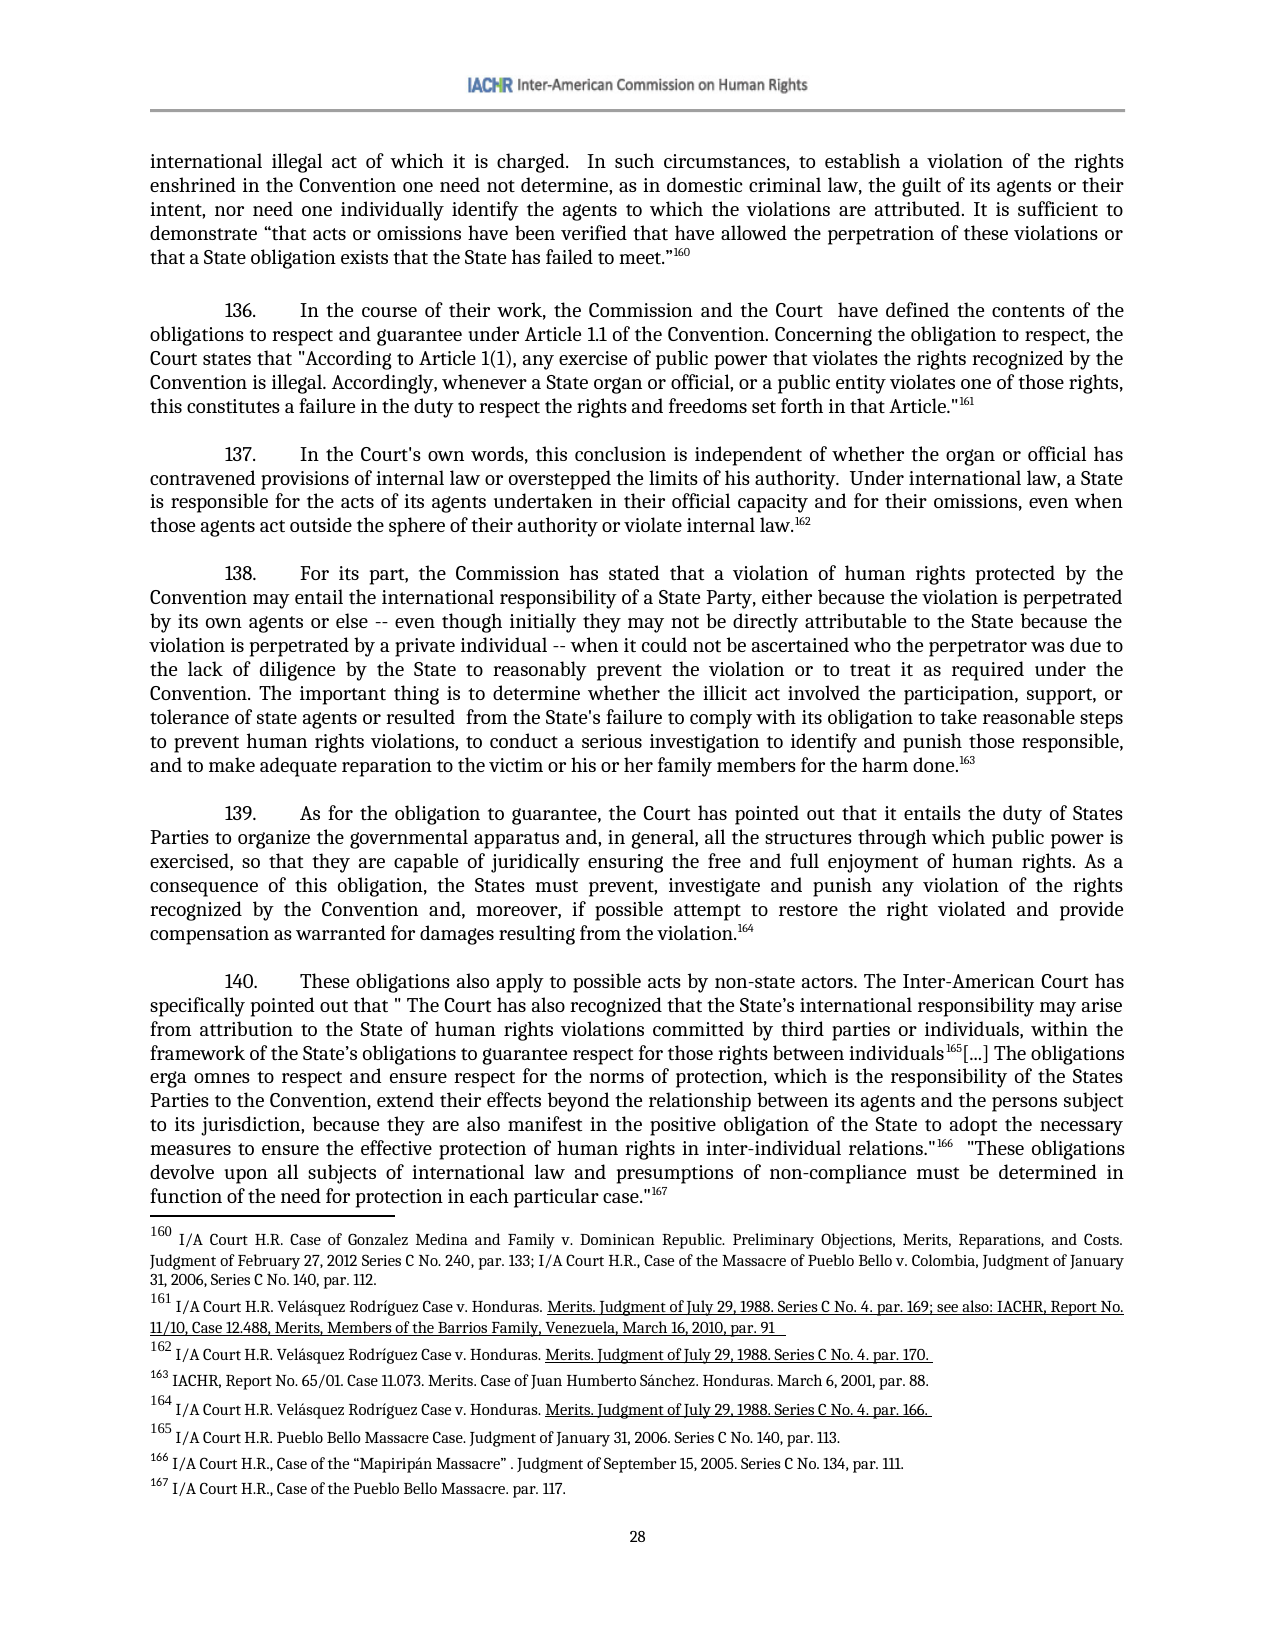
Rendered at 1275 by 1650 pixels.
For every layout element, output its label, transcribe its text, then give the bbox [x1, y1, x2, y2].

text In the Court's own words, this conclusion is independent of whether the organ or official has contravened provisions of internal law or overstepped the limits of his authority. Under international law, a State is responsible for the acts of its agents undertaken in their official capacity and for their omissions, even when those agents act outside the sphere of their authority or violate internal law. [150, 442, 1125, 538]
text These obligations also apply to possible acts by non-state actors. The Inter-American Court has specifically pointed out that " The Court has also recognized that the State’s international responsibility may arise from attribution to the State of human rights violations committed by third parties or individuals, within the framework of the State’s obligations to guarantee respect for those rights between individuals[...] The obligations erga omnes to respect and ensure respect for the norms of protection, which is the responsibility of the States Parties to the Convention, extend their effects beyond the relationship between its agents and the persons subject to its jurisdiction, because they are also manifest in the positive obligation of the State to adopt the necessary measures to ensure the effective protection of human rights in inter-individual relations." "These obligations devolve upon all subjects of international law and presumptions of non-compliance must be determined in function of the need for protection in each particular case." [150, 969, 1125, 1209]
picture [456, 75, 819, 95]
text For its part, the Commission has stated that a violation of human rights protected by the Convention may entail the international responsibility of a State Party, either because the violation is perpetrated by its own agents or else -- even though initially they may not be directly attributable to the State because the violation is perpetrated by a private individual -- when it could not be ascertained who the perpetrator was due to the lack of diligence by the State to reasonably prevent the violation or to treat it as required under the Convention. The important thing is to determine whether the illicit act involved the participation, support, or tolerance of state agents or resulted from the State's failure to comply with its obligation to take reasonable steps to prevent human rights violations, to conduct a serious investigation to identify and punish those responsible, and to make adequate reparation to the victim or his or her family members for the harm done. [150, 562, 1125, 778]
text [150, 150, 1125, 270]
text As for the obligation to guarantee, the Court has pointed out that it entails the duty of States Parties to organize the governmental apparatus and, in general, all the structures through which public power is exercised, so that they are capable of juridically ensuring the free and full enjoyment of human rights. As a consequence of this obligation, the States must prevent, investigate and punish any violation of the rights recognized by the Convention and, moreover, if possible attempt to restore the right violated and provide compensation as warranted for damages resulting from the violation. [150, 802, 1125, 945]
text In the course of their work, the Commission and the Court have defined the contents of the obligations to respect and guarantee under Article 1.1 of the Convention. Concerning the obligation to respect, the Court states that "According to Article 1(1), any exercise of public power that violates the rights recognized by the Convention is illegal. Accordingly, whenever a State organ or official, or a public entity violates one of those rights, this constitutes a failure in the duty to respect the rights and freedoms set forth in that Article." [150, 298, 1125, 418]
